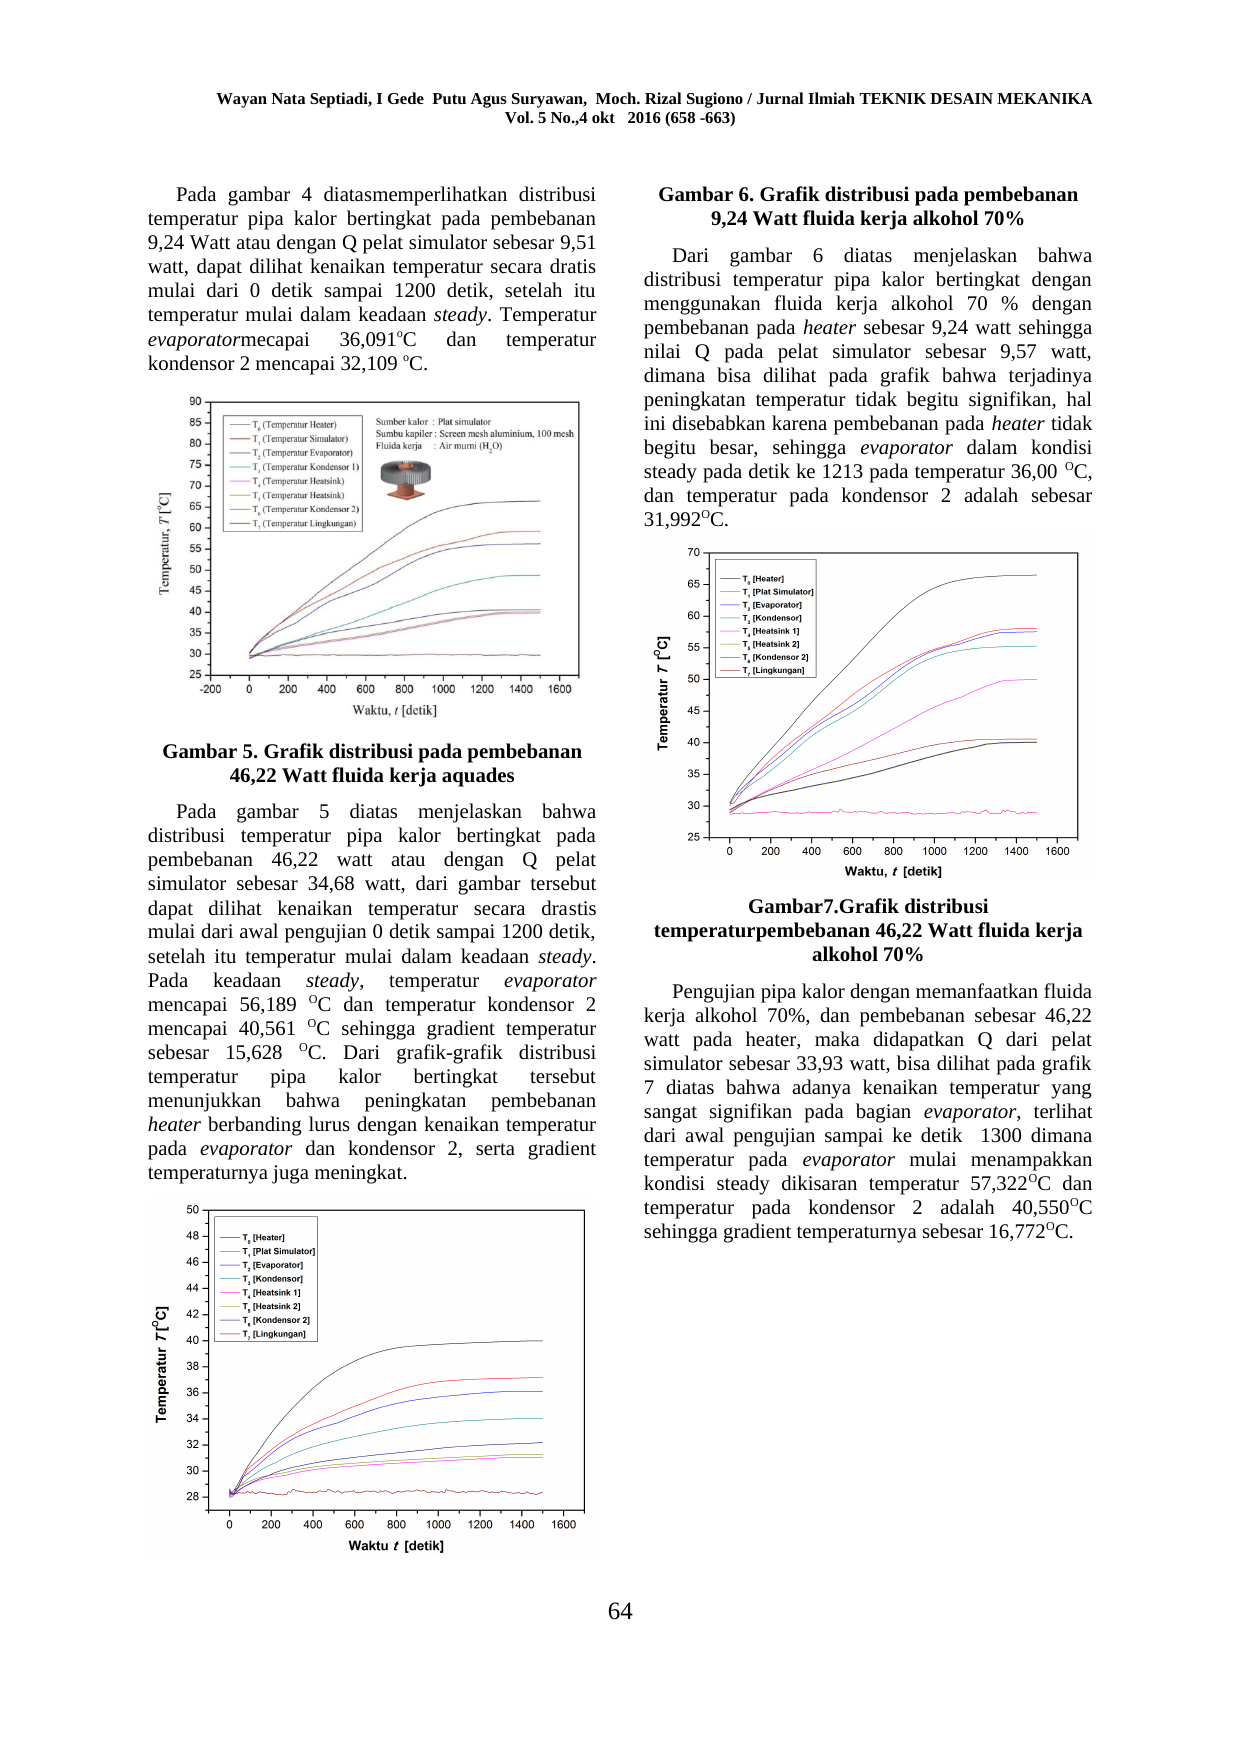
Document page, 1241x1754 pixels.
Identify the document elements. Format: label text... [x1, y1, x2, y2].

picture [643, 531, 1093, 882]
text Gambar 6. Grafik distribusi pada pembebanan 9,24 Watt fluida kerja alkohol 70% [644, 182, 1092, 230]
text Dari gambar 6 diatas menjelaskan bahwa distribusi temperatur pipa kalor bertingkat dengan menggunakan fluida kerja alkohol 70 % dengan pembebanan pada heater sebesar 9,24 watt sehingga nilai Q pada pelat simulator sebesar 9,57 watt, dimana bisa dilihat pada grafik bahwa terjadinya peningkatan temperatur tidak begitu signifikan, hal ini disebabkan karena pembebanan pada heater tidak begitu besar, sehingga evaporator dalam kondisi steady pada detik ke 1213 pada temperatur 36,00 OC, dan temperatur pada kondensor 2 adalah sebesar 31,992OC. [644, 243, 1092, 531]
text Gambar 5. Grafik distribusi pada pembebanan 46,22 Watt fluida kerja aquades [148, 738, 596, 787]
text Pada gambar 4 diatasmemperlihatkan distribusi temperatur pipa kalor bertingkat pada pembebanan 9,24 Watt atau dengan Q pelat simulator sebesar 9,51 watt, dapat dilihat kenaikan temperatur secara dratis mulai dari 0 detik sampai 1200 detik, setelah itu temperatur mulai dalam keadaan steady. Temperatur evaporatormecapai 36,091oC dan temperatur kondensor 2 mencapai 32,109 oC. [148, 182, 596, 374]
text Gambar7.Grafik distribusi temperaturpembebanan 46,22 Watt fluida kerja alkohol 70% [644, 894, 1092, 966]
picture [147, 387, 597, 726]
text Pada gambar 5 diatas menjelaskan bahwa distribusi temperatur pipa kalor bertingkat pada pembebanan 46,22 watt atau dengan Q pelat simulator sebesar 34,68 watt, dari gambar tersebut dapat dilihat kenaikan temperatur secara drastis mulai dari awal pengujian 0 detik sampai 1200 detik, setelah itu temperatur mulai dalam keadaan steady. Pada keadaan steady, temperatur evaporator mencapai 56,189 OC dan temperatur kondensor 2 mencapai 40,561 OC sehingga gradient temperatur sebesar 15,628 OC. Dari grafik-grafik distribusi temperatur pipa kalor bertingkat tersebut menunjukkan bahwa peningkatan pembebanan heater berbanding lurus dengan kenaikan temperatur pada evaporator dan kondensor 2, serta gradient temperaturnya juga meningkat. [148, 799, 596, 1184]
picture [147, 1196, 597, 1557]
text Pengujian pipa kalor dengan memanfaatkan fluida kerja alkohol 70%, dan pembebanan sebesar 46,22 watt pada heater, maka didapatkan Q dari pelat simulator sebesar 33,93 watt, bisa dilihat pada grafik 7 diatas bahwa adanya kenaikan temperatur yang sangat signifikan pada bagian evaporator, terlihat dari awal pengujian sampai ke detik 1300 dimana temperatur pada evaporator mulai menampakkan kondisi steady dikisaran temperatur 57,322OC dan temperatur pada kondensor 2 adalah 40,550OC sehingga gradient temperaturnya sebesar 16,772OC. [644, 979, 1092, 1243]
